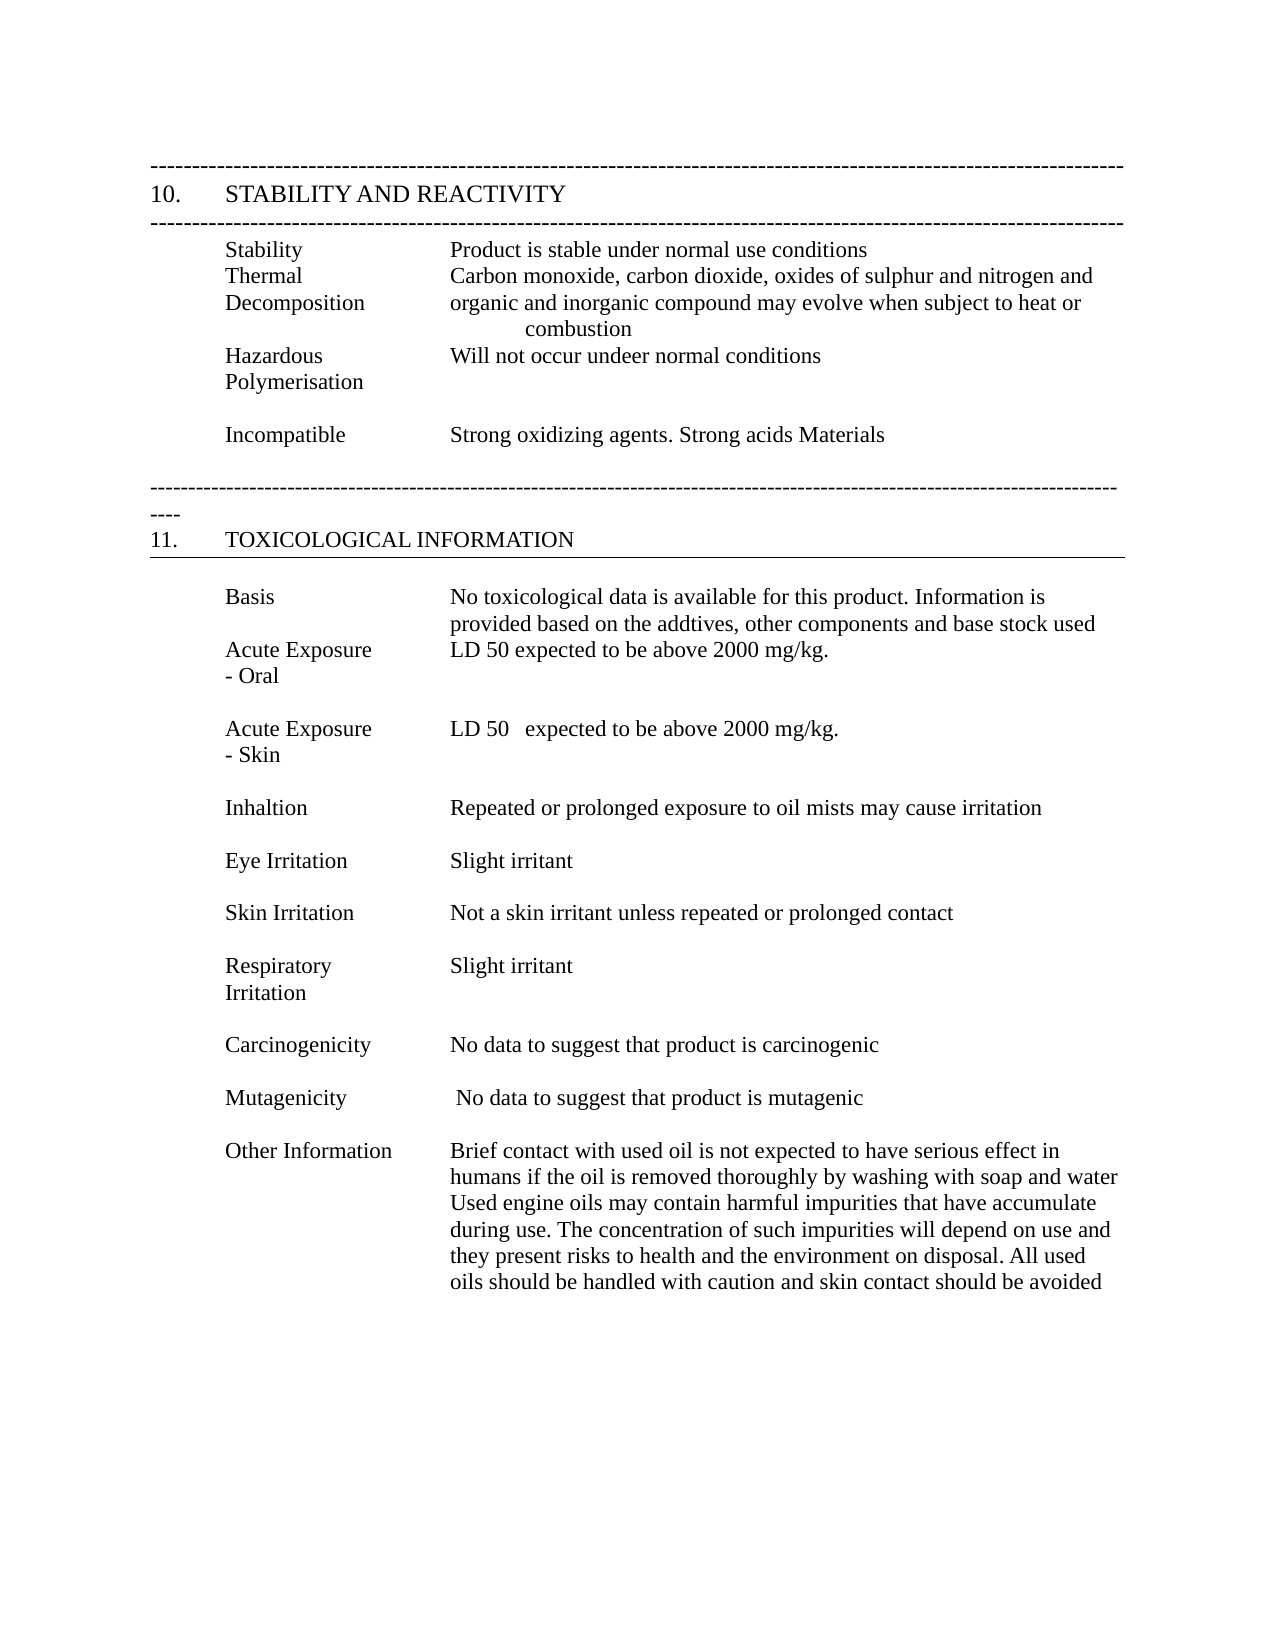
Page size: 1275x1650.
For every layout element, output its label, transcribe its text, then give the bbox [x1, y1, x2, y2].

text Other Information Brief contact with used oil is not expected to have serious effect in humans if the oil is removed thoroughly by washing with soap and water [225, 1137, 1125, 1189]
text Irritation [150, 978, 1125, 1005]
text - Skin [150, 741, 1125, 768]
text Used engine oils may contain harmful impurities that have accumulate during use. The concentration of such impurities will depend on use and they present risks to health and the environment on disposal. All used oils should be handled with caution and skin contact should be avoided [450, 1189, 1125, 1295]
text Basis No toxicological data is available for this product. Information is provided based on the addtives, other components and base stock used [225, 583, 1125, 636]
text - Oral [150, 662, 1125, 689]
text Carcinogenicity No data to suggest that product is carcinogenic [150, 1031, 1125, 1058]
text Hazardous Will not occur undeer normal conditions [150, 342, 1125, 368]
text --------------------------------------------------------------------------------------------------------------------- [150, 150, 1125, 179]
text 11. TOXICOLOGICAL INFORMATION [150, 526, 1125, 557]
text Incompatible Strong oxidizing agents. Strong acids Materials [150, 421, 1125, 447]
text Eye Irritation Slight irritant [150, 847, 1125, 873]
text Acute Exposure LD 50 expected to be above 2000 mg/kg. [150, 636, 1125, 662]
text --------------------------------------------------------------------------------------------------------------------- [150, 207, 1125, 236]
text Thermal Carbon monoxide, carbon dioxide, oxides of sulphur and nitrogen and Decomposition organic and inorganic compound may evolve when subject to heat or combustion [150, 263, 1125, 342]
text ----------------------------------------------------------------------------------------------------------------------------------- [150, 473, 1125, 526]
text Respiratory Slight irritant [150, 952, 1125, 978]
text Acute Exposure LD 50 expected to be above 2000 mg/kg. [150, 715, 1125, 741]
text 10. STABILITY AND REACTIVITY [150, 179, 1125, 207]
text Skin Irritation Not a skin irritant unless repeated or prolonged contact [150, 899, 1125, 926]
text Mutagenicity No data to suggest that product is mutagenic [150, 1084, 1125, 1110]
text Stability Product is stable under normal use conditions [150, 236, 1125, 263]
text Polymerisation [150, 368, 1125, 394]
text Inhaltion Repeated or prolonged exposure to oil mists may cause irritation [150, 794, 1125, 820]
